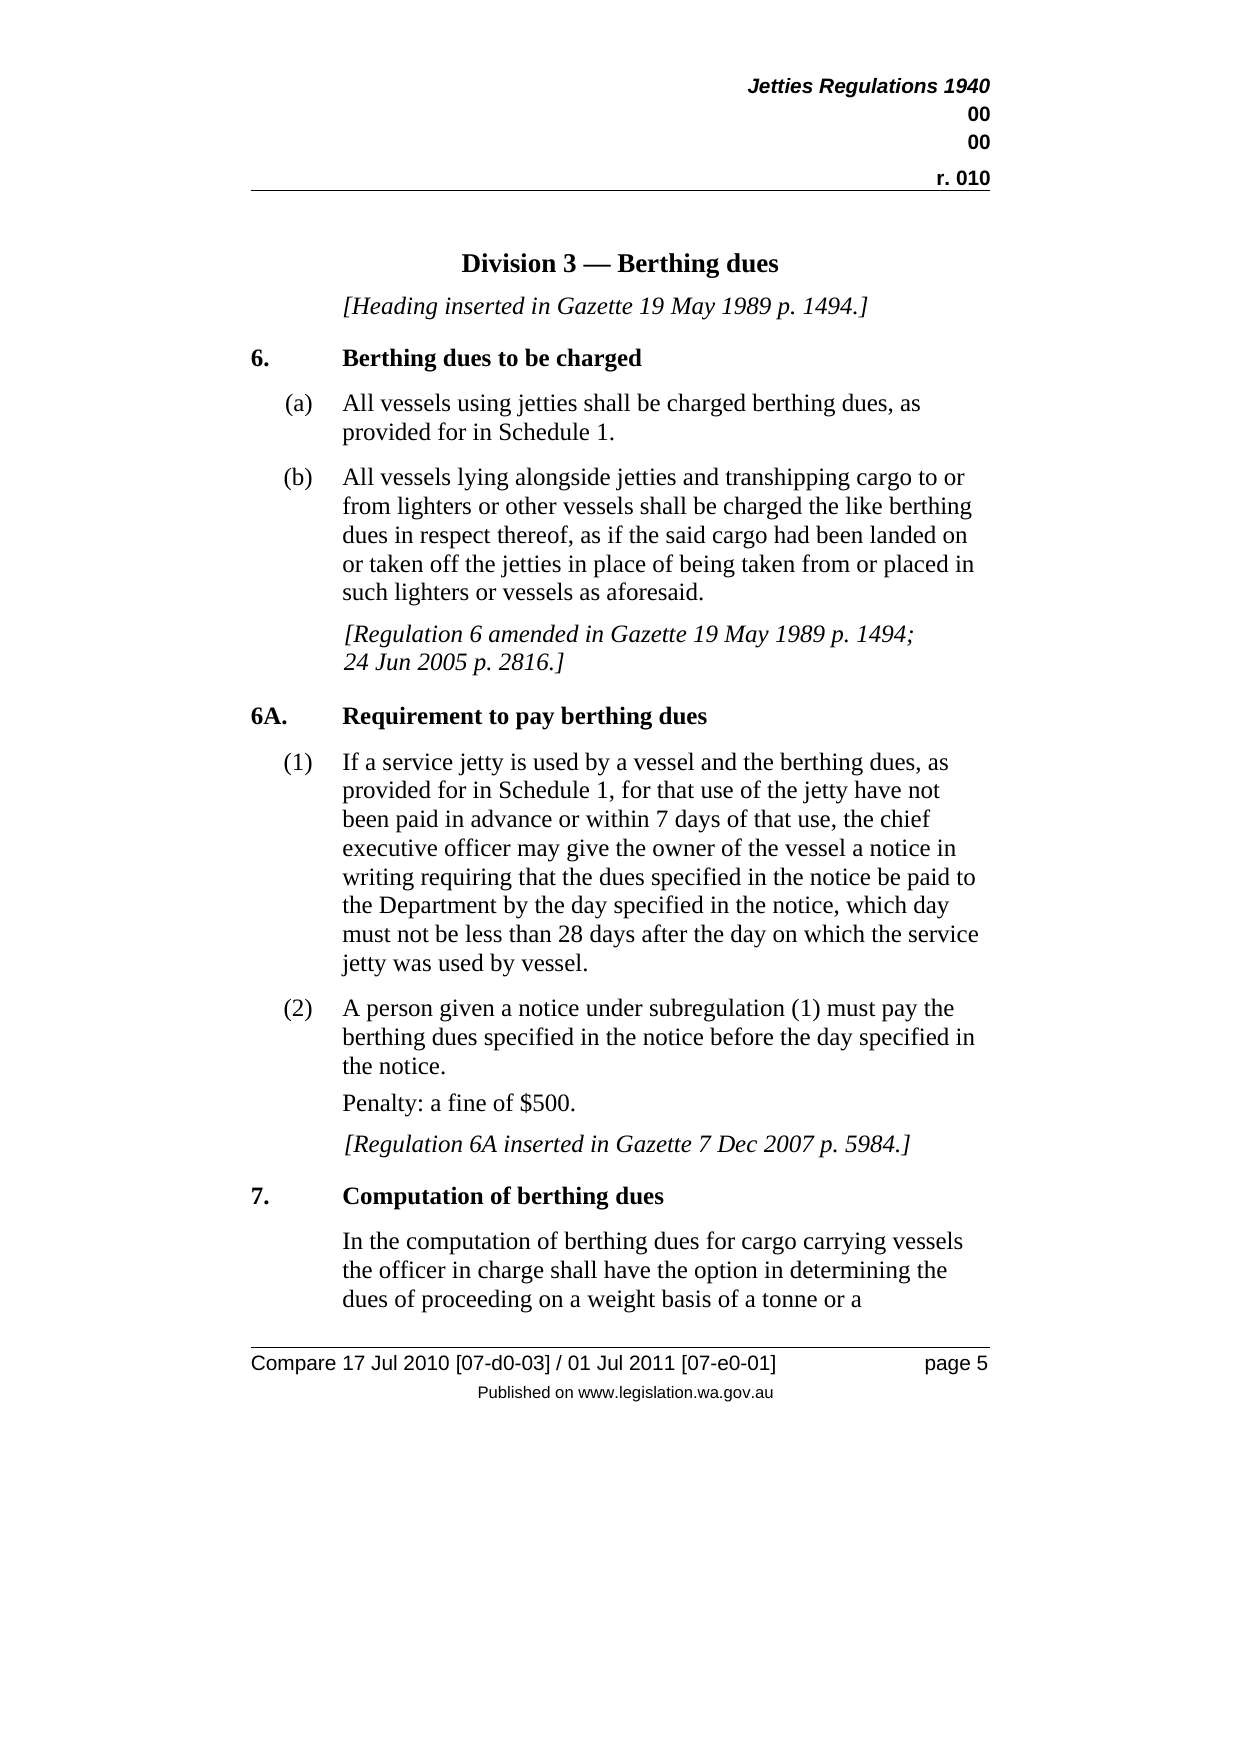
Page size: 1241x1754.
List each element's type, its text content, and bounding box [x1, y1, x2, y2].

subtitle Division 3 — Berthing dues [251, 247, 990, 279]
subtitle 6A. Requirement to pay berthing dues [251, 701, 990, 730]
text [251, 1226, 990, 1312]
text (a) All vessels using jetties shall be charged berthing dues, as provided for in Schedule 1. [251, 388, 990, 446]
text [Regulation 6 amended in Gazette 19 May 1989 p. 1494; 24 Jun 2005 p. 2816.] [251, 619, 990, 676]
text [Regulation 6A inserted in Gazette 7 Dec 2007 p. 5984.] [251, 1129, 990, 1158]
subtitle 6. Berthing dues to be charged [251, 343, 990, 372]
text (b) All vessels lying alongside jetties and transhipping cargo to or from lighters or other vessels shall be charged the like berthing dues in respect thereof, as if the said cargo had been landed on or taken off the jetties in place of being taken from or placed in such lighters or vessels as aforesaid. [251, 462, 990, 606]
text (1) If a service jetty is used by a vessel and the berthing dues, as provided for in Schedule 1, for that use of the jetty have not been paid in advance or within 7 days of that use, the chief executive officer may give the owner of the vessel a notice in writing requiring that the dues specified in the notice be paid to the Department by the day specified in the notice, which day must not be less than 28 days after the day on which the service jetty was used by vessel. [251, 747, 990, 977]
subtitle [Heading inserted in Gazette 19 May 1989 p. 1494.] [251, 291, 990, 320]
subtitle 7. Computation of berthing dues [251, 1181, 990, 1209]
text (2) A person given a notice under subregulation (1) must pay the berthing dues specified in the notice before the day specified in the notice. [251, 993, 990, 1079]
text Penalty: a fine of $500. [251, 1088, 990, 1117]
